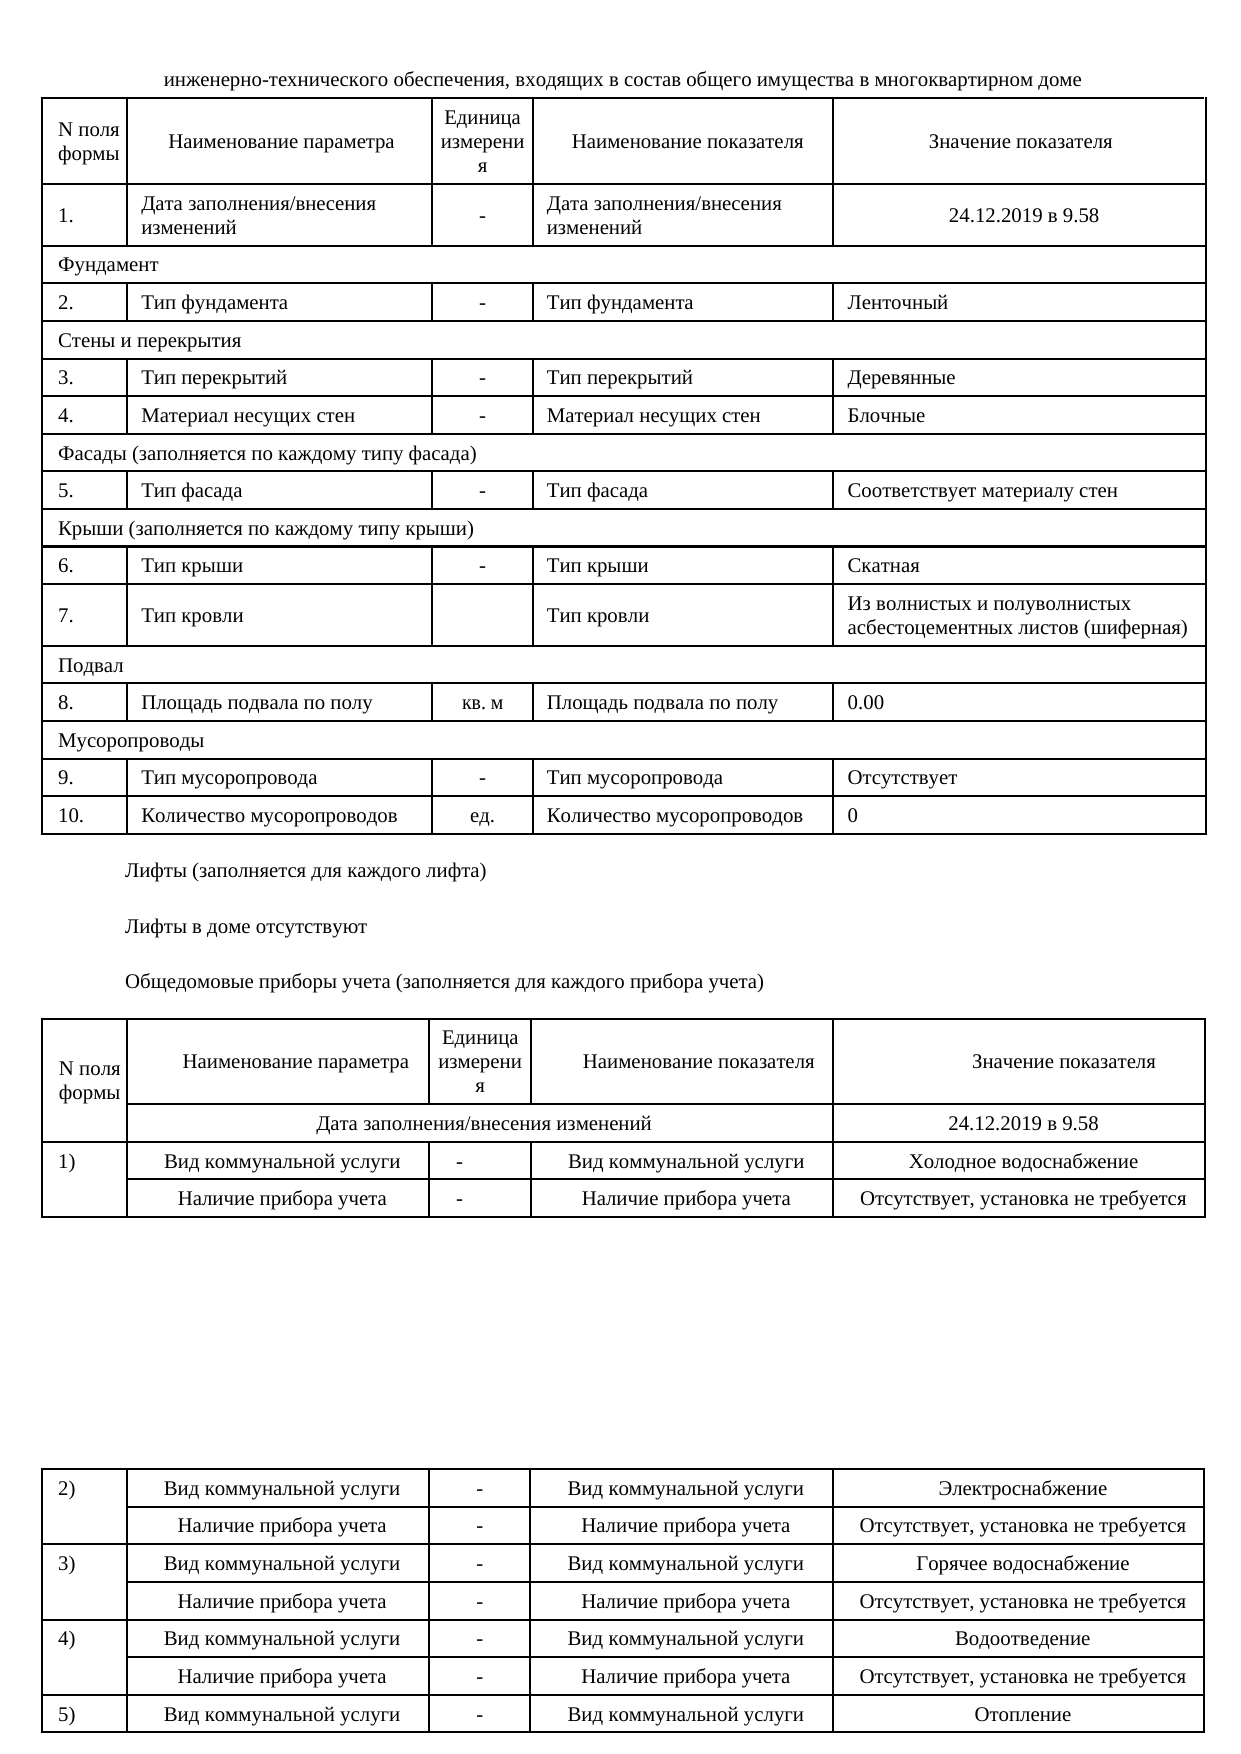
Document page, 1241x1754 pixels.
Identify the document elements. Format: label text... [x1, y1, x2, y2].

table_cell - [430, 1508, 529, 1543]
table_cell Тип фасада [534, 472, 832, 508]
table_cell 0 [834, 797, 1205, 833]
table_cell 1) [43, 1143, 126, 1216]
table_cell - [430, 1545, 529, 1581]
table_cell Стены и перекрытия [43, 322, 1205, 357]
table_cell Отсутствует, установка не требуется [834, 1180, 1204, 1216]
table_cell Тип перекрытий [128, 360, 431, 395]
table_header Вид коммунальной услуги [531, 1470, 832, 1506]
table_header Наименование показателя [532, 1020, 832, 1103]
table_cell Тип крыши [128, 548, 431, 583]
table_cell Материал несущих стен [534, 397, 832, 433]
table_cell 7. [43, 585, 126, 645]
table_header 2) [43, 1470, 126, 1543]
table_cell Вид коммунальной услуги [532, 1143, 832, 1178]
table_cell - [430, 1696, 529, 1731]
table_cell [834, 1658, 1203, 1694]
table_cell - [433, 360, 532, 395]
table_cell 4. [43, 397, 126, 433]
table_cell Деревянные [834, 360, 1205, 395]
table_cell Подвал [43, 647, 1205, 682]
table_cell ед. [433, 797, 532, 833]
table_cell Дата заполнения/внесения изменений [128, 185, 431, 244]
table_cell 24.12.2019 в 9.58 [834, 1105, 1204, 1141]
table_cell Единица измерения [433, 99, 532, 183]
table_cell - [433, 397, 532, 433]
table_cell Тип крыши [534, 548, 832, 583]
text Лифты (заполняется для каждого лифта) [125, 858, 1205, 882]
table_cell Тип перекрытий [534, 360, 832, 395]
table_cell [531, 1621, 832, 1656]
table_cell - [430, 1180, 530, 1216]
table_header Наименование параметра [128, 1020, 428, 1103]
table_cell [834, 1583, 1203, 1618]
table_header N поля формы [43, 1020, 126, 1141]
table_cell Наименование параметра [128, 99, 431, 183]
table_cell 6. [43, 548, 126, 583]
table_cell - [430, 1621, 529, 1656]
table_cell Вид коммунальной услуги [531, 1545, 832, 1581]
table_cell Дата заполнения/внесения изменений [534, 185, 832, 244]
table_header Единица измерения [430, 1020, 530, 1103]
table_cell - [430, 1143, 530, 1178]
text Общедомовые приборы учета (заполняется для каждого прибора учета) [125, 969, 1205, 993]
table_cell 4) [43, 1621, 126, 1694]
table_cell Наличие прибора учета [128, 1508, 428, 1543]
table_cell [531, 1696, 832, 1731]
table_cell - [433, 472, 532, 508]
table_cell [128, 1621, 428, 1656]
table_cell Площадь подвала по полу [534, 684, 832, 720]
table_cell Количество мусоропроводов [128, 797, 431, 833]
table_cell Фундамент [43, 247, 1205, 282]
table_cell Тип фасада [128, 472, 431, 508]
table_cell Скатная [834, 548, 1205, 583]
table_cell - [433, 548, 532, 583]
table_cell 1. [43, 185, 126, 244]
table_cell 9. [43, 760, 126, 795]
table_cell Количество мусоропроводов [534, 797, 832, 833]
table_cell Тип кровли [128, 585, 431, 645]
table_cell 3) [43, 1545, 126, 1618]
table_cell 0.00 [834, 684, 1205, 720]
table_cell - [433, 760, 532, 795]
table_cell Площадь подвала по полу [128, 684, 431, 720]
table_cell Мусоропроводы [43, 722, 1205, 757]
table_header - [430, 1470, 529, 1506]
table_cell Ленточный [834, 284, 1205, 320]
table_cell Вид коммунальной услуги [128, 1143, 428, 1178]
table_cell 2. [43, 284, 126, 320]
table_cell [531, 1658, 832, 1694]
table_cell Наличие прибора учета [531, 1508, 832, 1543]
table_cell Блочные [834, 397, 1205, 433]
table_cell Вид коммунальной услуги [128, 1545, 428, 1581]
table_cell Значение показателя [834, 97, 1205, 183]
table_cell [42, 60, 1204, 97]
text Лифты в доме отсутствуют [125, 914, 1205, 938]
table_cell - [430, 1583, 529, 1618]
table_cell кв. м [433, 684, 532, 720]
table_cell Материал несущих стен [128, 397, 431, 433]
table_cell Горячее водоснабжение [834, 1545, 1203, 1581]
table_header Вид коммунальной услуги [128, 1470, 428, 1506]
table_cell 8. [43, 684, 126, 720]
table_cell Тип мусоропровода [534, 760, 832, 795]
table_cell Соответствует материалу стен [834, 472, 1205, 508]
table_cell 5) [43, 1696, 126, 1731]
table_cell Тип мусоропровода [128, 760, 431, 795]
table_cell Из волнистых и полуволнистых асбестоцементных листов (шиферная) [834, 585, 1205, 645]
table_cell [531, 1583, 832, 1618]
table_cell Водоотведение [834, 1621, 1203, 1656]
table_cell 3. [43, 360, 126, 395]
table_cell - [430, 1658, 529, 1694]
table_cell 5. [43, 472, 126, 508]
table_cell Фасады (заполняется по каждому типу фасада) [43, 435, 1205, 470]
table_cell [128, 1658, 428, 1694]
table_cell Тип фундамента [128, 284, 431, 320]
table_cell - [433, 185, 532, 244]
table_header Значение показателя [834, 1020, 1204, 1103]
table_cell Отопление [834, 1696, 1203, 1731]
table_cell 10. [43, 797, 126, 833]
table_cell Тип кровли [534, 585, 832, 645]
table_cell Отсутствует [834, 760, 1205, 795]
table_cell Крыши (заполняется по каждому типу крыши) [43, 510, 1205, 545]
table_cell [433, 585, 532, 645]
table_cell Дата заполнения/внесения изменений [128, 1105, 832, 1141]
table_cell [128, 1583, 428, 1618]
table_cell Наличие прибора учета [532, 1180, 832, 1216]
table_cell 24.12.2019 в 9.58 [834, 185, 1205, 244]
table_cell Холодное водоснабжение [834, 1143, 1204, 1178]
table_cell Тип фундамента [534, 284, 832, 320]
table_cell Наименование показателя [534, 99, 832, 183]
table_cell - [433, 284, 532, 320]
table_cell N поля формы [43, 99, 126, 183]
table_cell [128, 1696, 428, 1731]
table_header Электроснабжение [834, 1470, 1203, 1506]
table_cell Наличие прибора учета [128, 1180, 428, 1216]
table_cell Отсутствует, установка не требуется [834, 1508, 1203, 1543]
